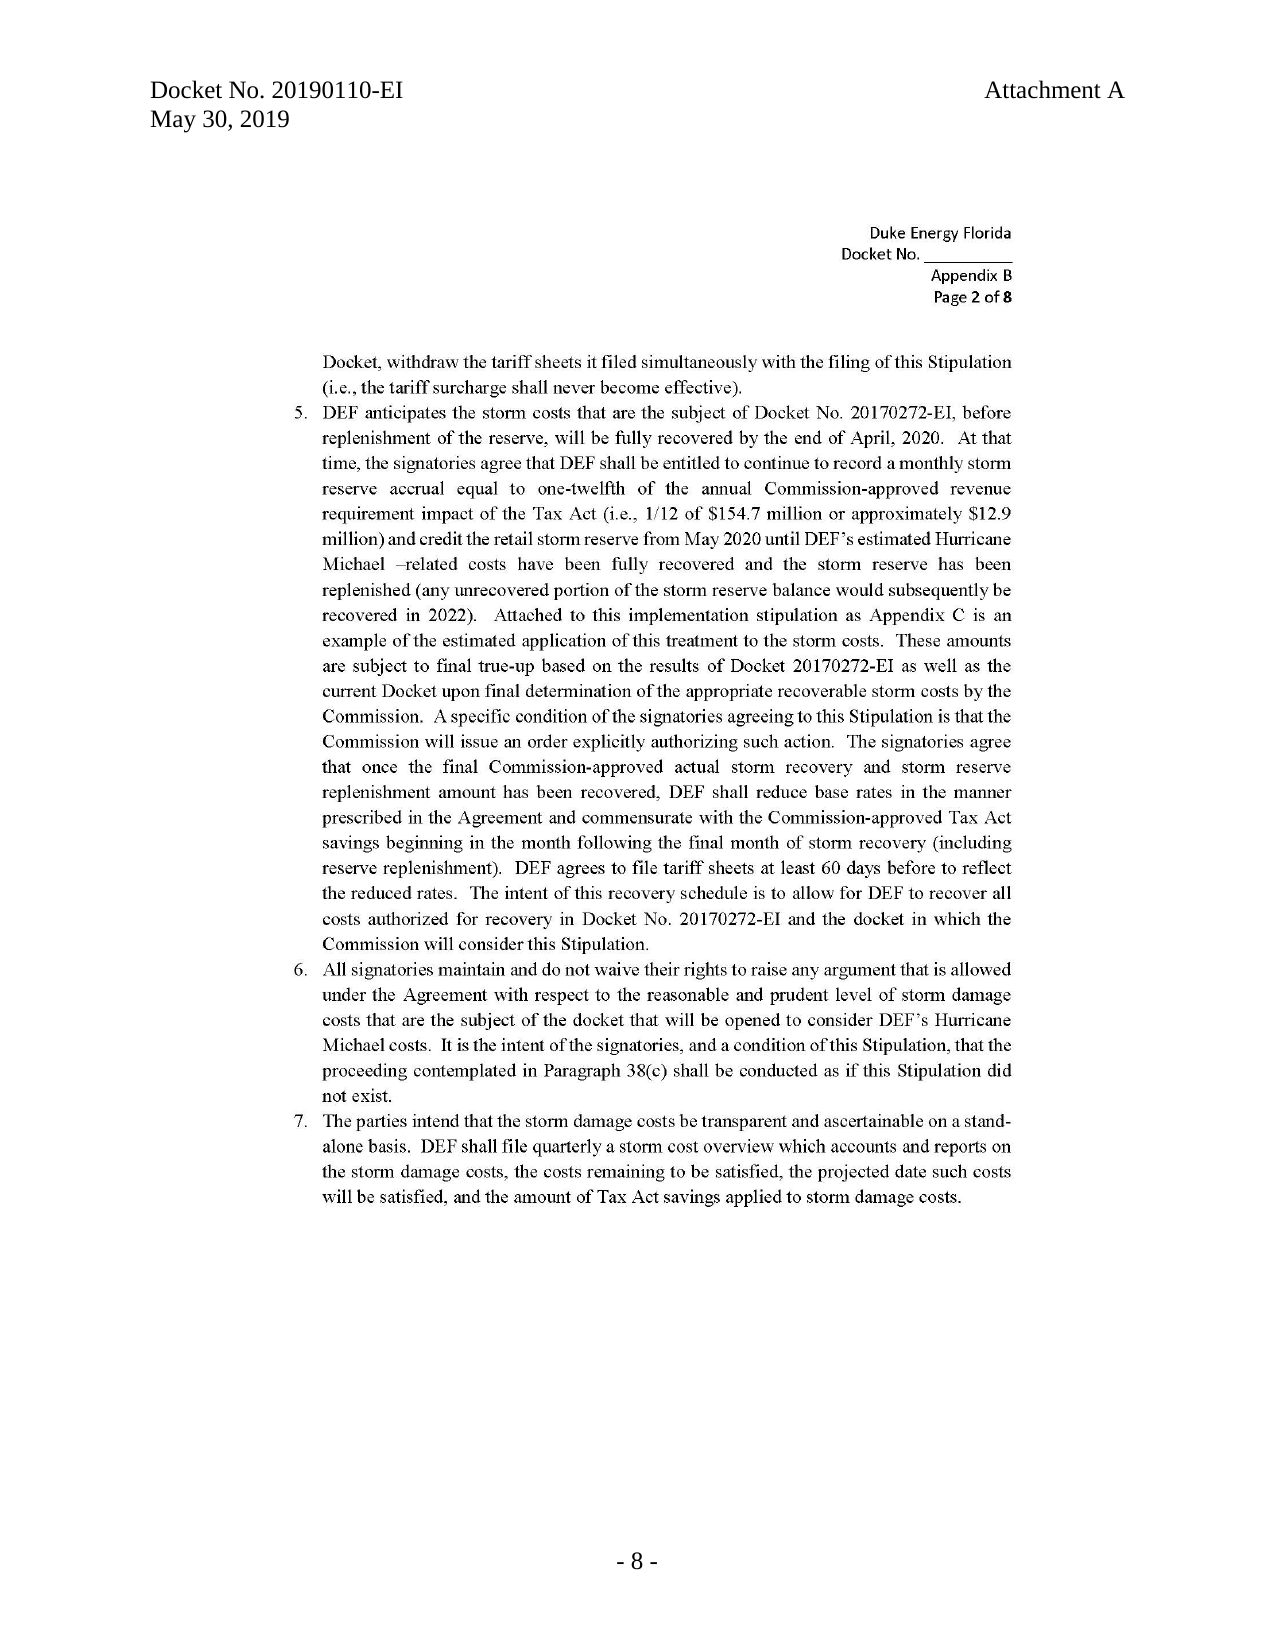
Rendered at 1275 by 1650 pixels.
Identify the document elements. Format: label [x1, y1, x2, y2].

picture [150, 165, 1125, 1427]
